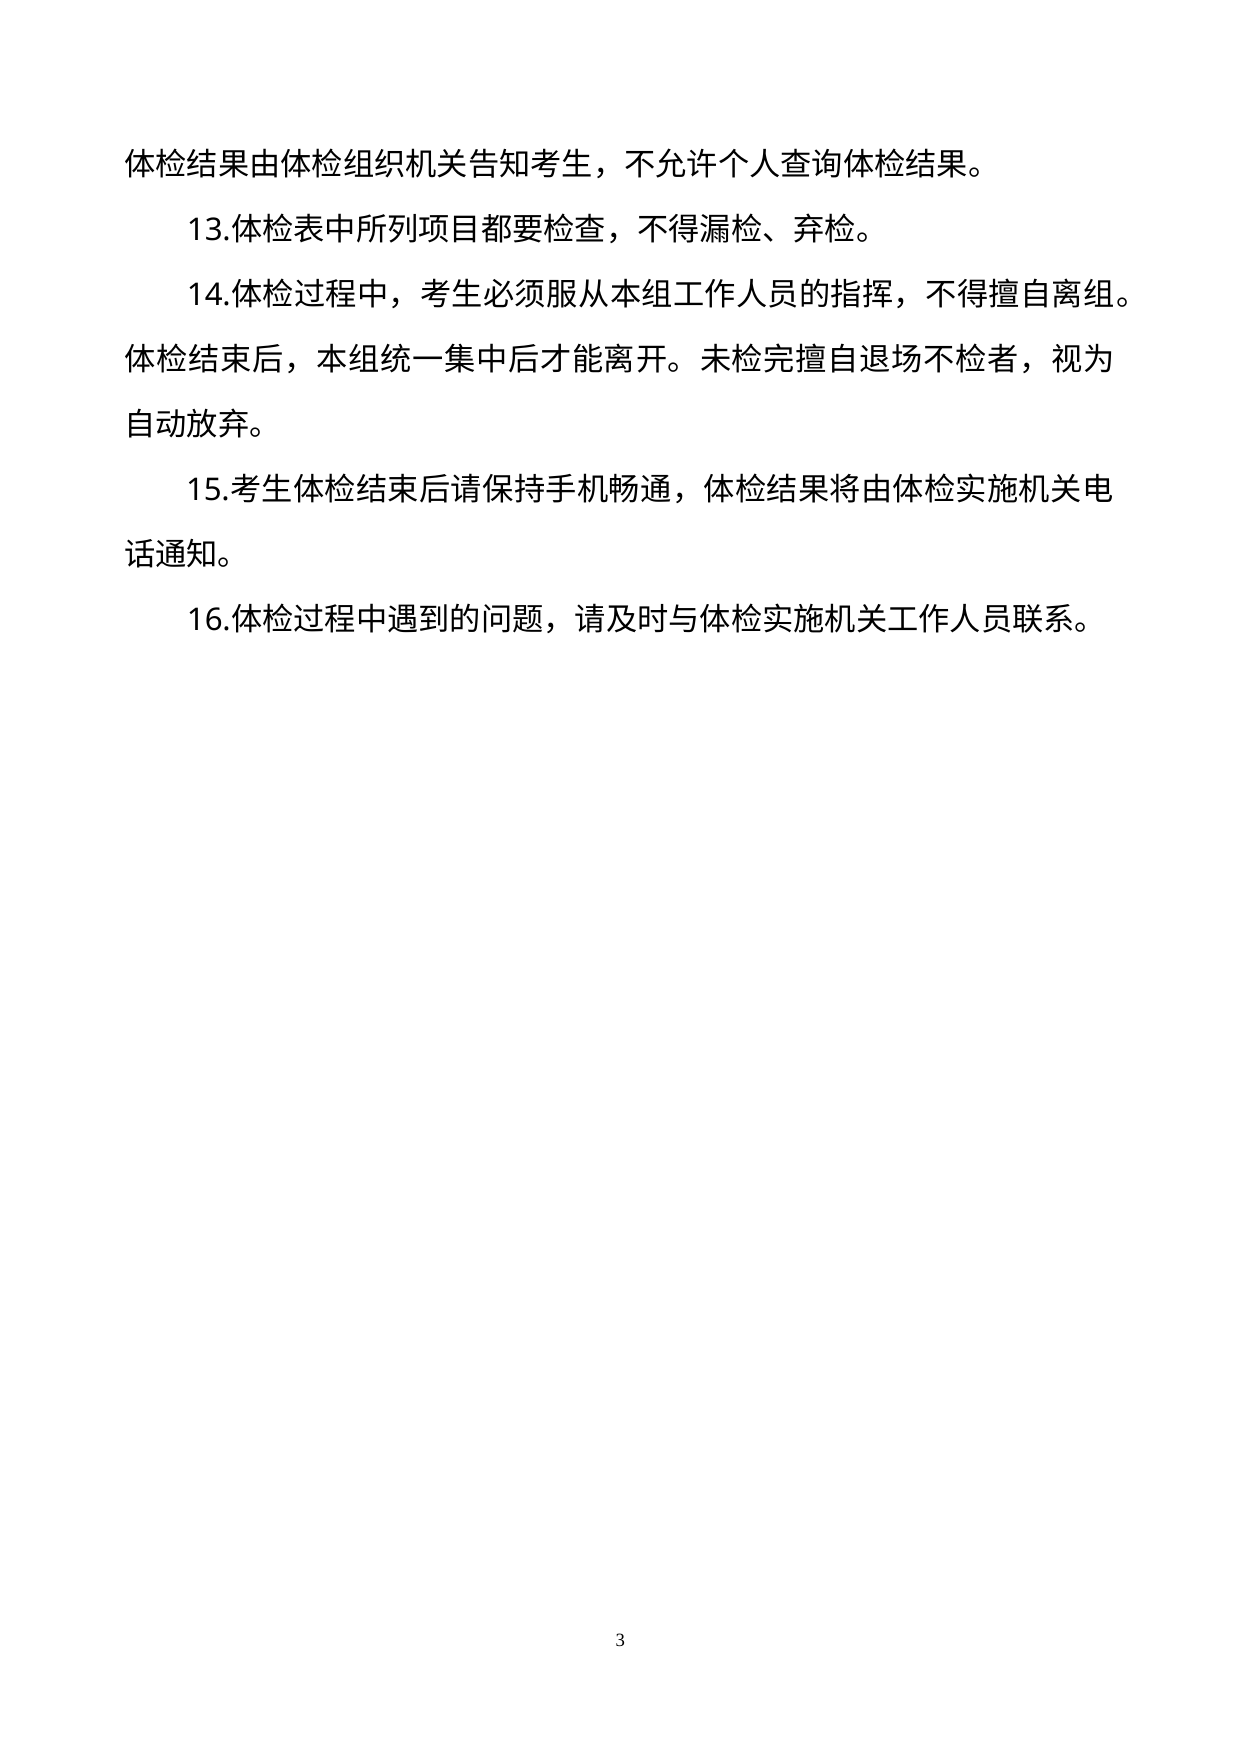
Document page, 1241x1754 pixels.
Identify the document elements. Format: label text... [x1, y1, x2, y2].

text 13.体检表中所列项目都要检查，不得漏检、弃检。 [124, 194, 1116, 259]
text 14.体检过程中，考生必须服从本组工作人员的指挥，不得擅自离组。体检结束后，本组统一集中后才能离开。未检完擅自退场不检者，视为自动放弃。 [124, 259, 1116, 454]
text 15.考生体检结束后请保持手机畅通，体检结果将由体检实施机关电话通知。 [124, 454, 1116, 584]
text 16.体检过程中遇到的问题，请及时与体检实施机关工作人员联系。 [124, 584, 1116, 649]
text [124, 129, 1116, 194]
